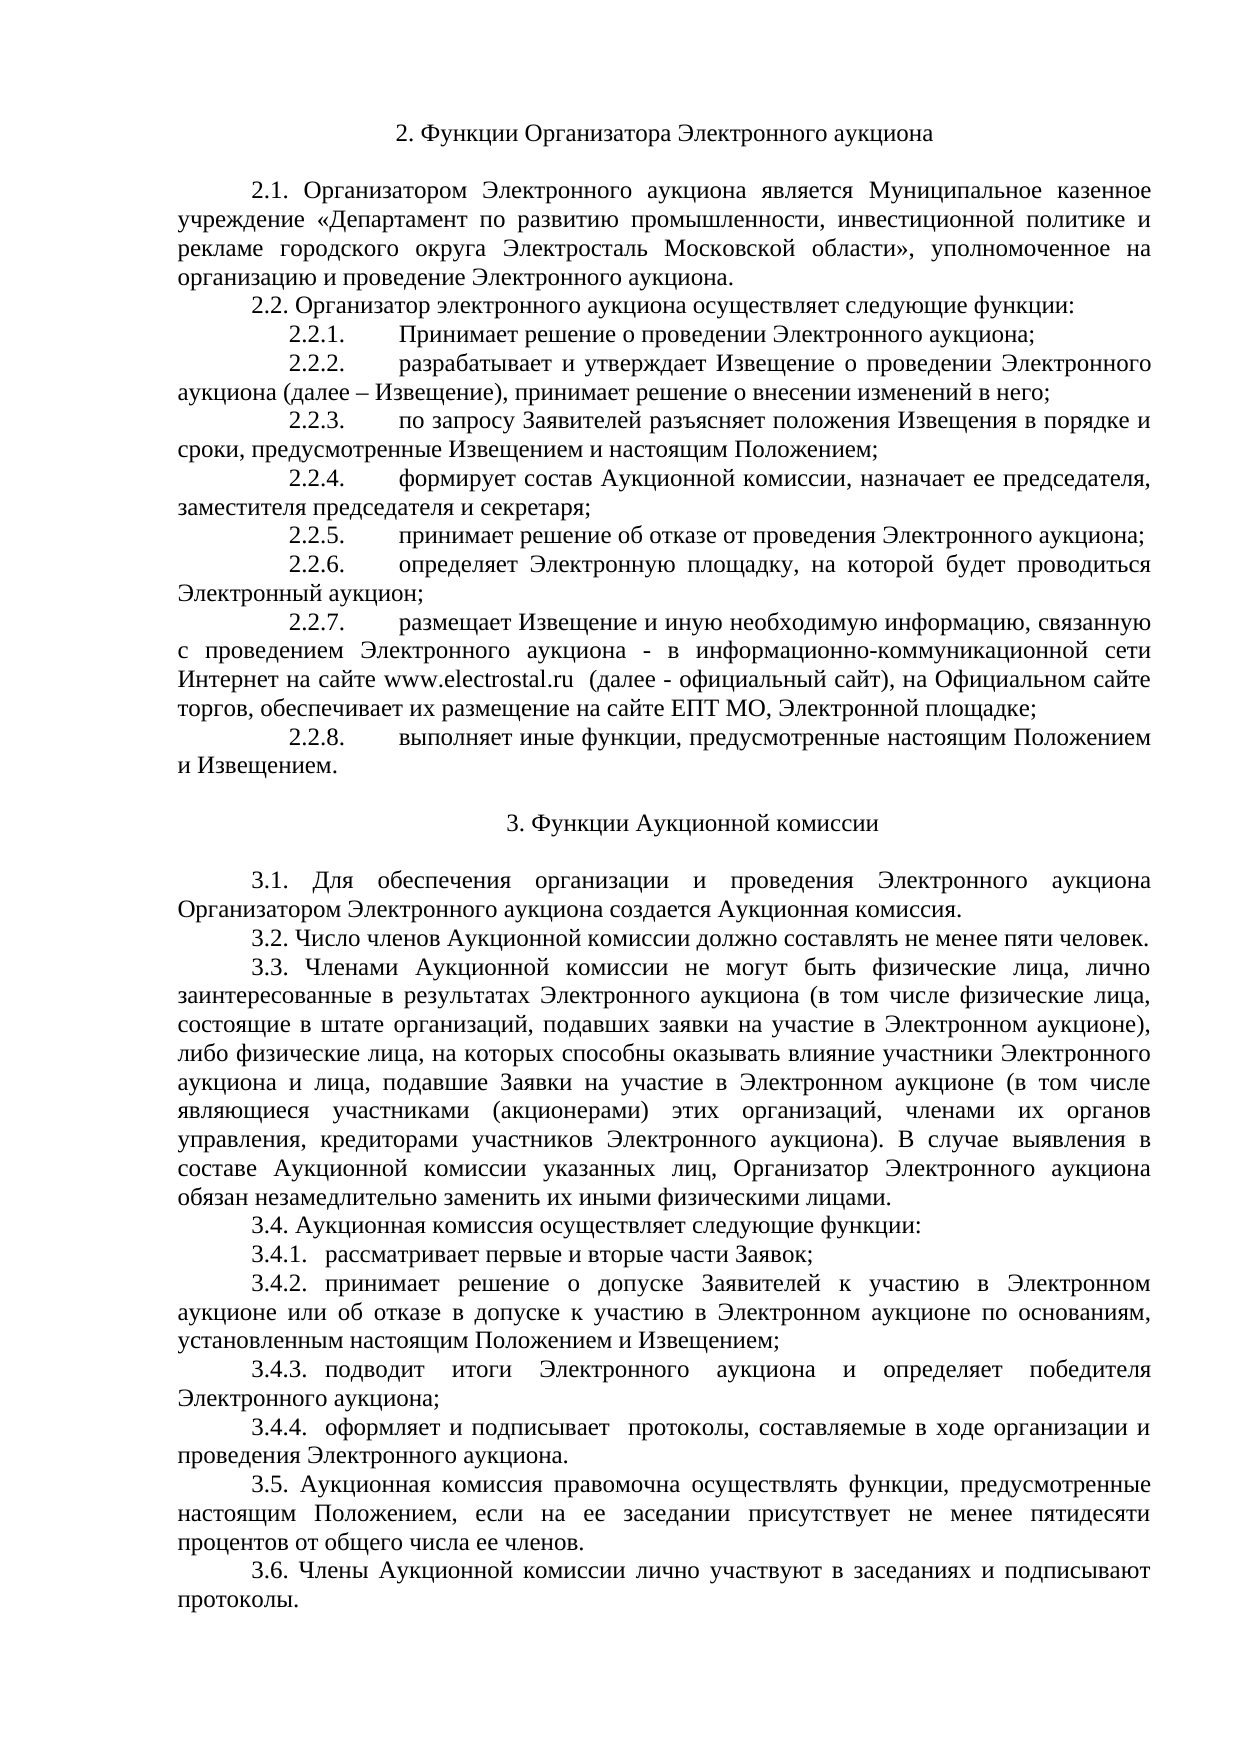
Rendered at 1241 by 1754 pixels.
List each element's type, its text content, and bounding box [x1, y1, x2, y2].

list оформляет и подписывает протоколы, составляемые в ходе организации и проведения Электронного аукциона. [177, 1412, 1152, 1469]
list определяет Электронную площадку, на которой будет проводиться Электронный аукцион; [177, 549, 1152, 607]
text 2.1. Организатором Электронного аукциона является Муниципальное казенное учреждение «Департамент по развитию промышленности, инвестиционной политике и рекламе городского округа Электросталь Московской области», уполномоченное на организацию и проведение Электронного аукциона. [177, 176, 1152, 291]
list размещает Извещение и иную необходимую информацию, связанную с проведением Электронного аукциона - в информационно-коммуникационной сети Интернет на сайте www.electrostal.ru (далее - официальный сайт), на Официальном сайте торгов, обеспечивает их размещение на сайте ЕПТ МО, Электронной площадке; [177, 607, 1152, 722]
text 3.2. Число членов Аукционной комиссии должно составлять не менее пяти человек. [177, 923, 1152, 952]
list по запросу Заявителей разъясняет положения Извещения в порядке и сроки, предусмотренные Извещением и настоящим Положением; [177, 406, 1152, 463]
list рассматривает первые и вторые части Заявок; [177, 1239, 1152, 1268]
text 3.4. Аукционная комиссия осуществляет следующие функции: [177, 1211, 1152, 1239]
text 3.3. Членами Аукционной комиссии не могут быть физические лица, лично заинтересованные в результатах Электронного аукциона (в том числе физические лица, состоящие в штате организаций, подавших заявки на участие в Электронном аукционе), либо физические лица, на которых способны оказывать влияние участники Электронного аукциона и лица, подавшие Заявки на участие в Электронном аукционе (в том числе являющиеся участниками (акционерами) этих организаций, членами их органов управления, кредиторами участников Электронного аукциона). В случае выявления в составе Аукционной комиссии указанных лиц, Организатор Электронного аукциона обязан незамедлительно заменить их иными физическими лицами. [177, 952, 1152, 1211]
text 2.2. Организатор электронного аукциона осуществляет следующие функции: [177, 291, 1152, 319]
list разрабатывает и утверждает Извещение о проведении Электронного аукциона (далее – Извещение), принимает решение о внесении изменений в него; [177, 348, 1152, 406]
list принимает решение о допуске Заявителей к участию в Электронном аукционе или об отказе в допуске к участию в Электронном аукционе по основаниям, установленным настоящим Положением и Извещением; [177, 1268, 1152, 1354]
text 3.6. Члены Аукционной комиссии лично участвуют в заседаниях и подписывают протоколы. [177, 1556, 1152, 1613]
list формирует состав Аукционной комиссии, назначает ее председателя, заместителя председателя и секретаря; [177, 463, 1152, 521]
text 2. Функции Организатора Электронного аукциона [177, 118, 1152, 147]
text 3.5. Аукционная комиссия правомочна осуществлять функции, предусмотренные настоящим Положением, если на ее заседании присутствует не менее пятидесяти процентов от общего числа ее членов. [177, 1469, 1152, 1556]
list выполняет иные функции, предусмотренные настоящим Положением и Извещением. [177, 722, 1152, 779]
list Принимает решение о проведении Электронного аукциона; [177, 319, 1152, 348]
list принимает решение об отказе от проведения Электронного аукциона; [177, 521, 1152, 549]
text 3.1. Для обеспечения организации и проведения Электронного аукциона Организатором Электронного аукциона создается Аукционная комиссия. [177, 866, 1152, 923]
text 3. Функции Аукционной комиссии [177, 808, 1152, 837]
list подводит итоги Электронного аукциона и определяет победителя Электронного аукциона; [177, 1354, 1152, 1412]
